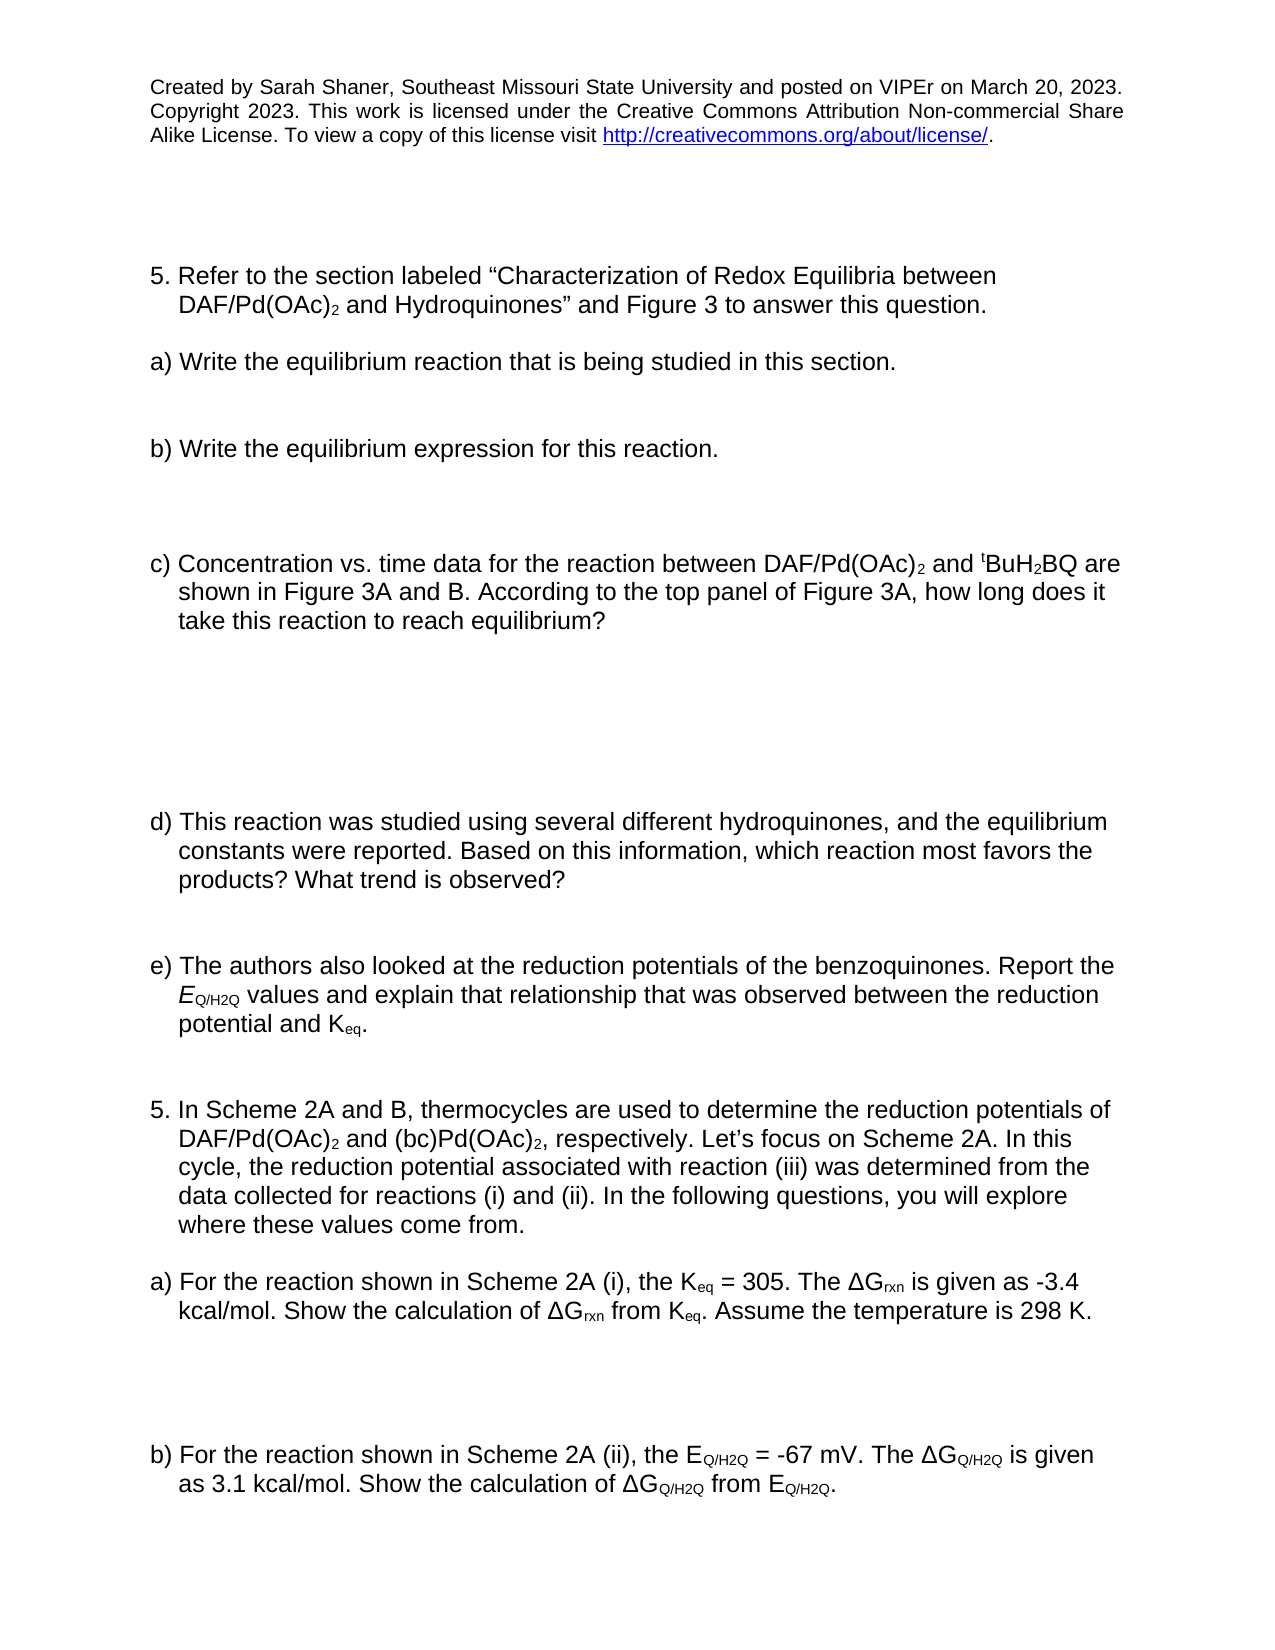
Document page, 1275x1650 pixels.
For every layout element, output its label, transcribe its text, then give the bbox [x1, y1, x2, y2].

text 5. Refer to the section labeled “Characterization of Redox Equilibria between DAF/Pd(OAc)2 and Hydroquinones” and Figure 3 to answer this question. [150, 261, 1125, 319]
text a) For the reaction shown in Scheme 2A (i), the Keq = 305. The ΔGrxn is given as -3.4 kcal/mol. Show the calculation of ΔGrxn from Keq. Assume the temperature is 298 K. [150, 1267, 1125, 1325]
text a) Write the equilibrium reaction that is being studied in this section. [150, 347, 1125, 376]
text b) For the reaction shown in Scheme 2A (ii), the EQ/H2Q = -67 mV. The ΔGQ/H2Q is given as 3.1 kcal/mol. Show the calculation of ΔGQ/H2Q from EQ/H2Q. [150, 1440, 1125, 1497]
text c) Concentration vs. time data for the reaction between DAF/Pd(OAc)2 and tBuH2BQ are shown in Figure 3A and B. According to the top panel of Figure 3A, how long does it take this reaction to reach equilibrium? [150, 549, 1125, 635]
text d) This reaction was studied using several different hydroquinones, and the equilibrium constants were reported. Based on this information, which reaction most favors the products? What trend is observed? [150, 807, 1125, 894]
text e) The authors also looked at the reduction potentials of the benzoquinones. Report the EQ/H2Q values and explain that relationship that was observed between the reduction potential and Keq. [150, 951, 1125, 1037]
text b) Write the equilibrium expression for this reaction. [150, 434, 1125, 462]
text 5. In Scheme 2A and B, thermocycles are used to determine the reduction potentials of DAF/Pd(OAc)2 and (bc)Pd(OAc)2, respectively. Let’s focus on Scheme 2A. In this cycle, the reduction potential associated with reaction (iii) was determined from the data collected for reactions (i) and (ii). In the following questions, you will explore where these values come from. [150, 1095, 1125, 1239]
